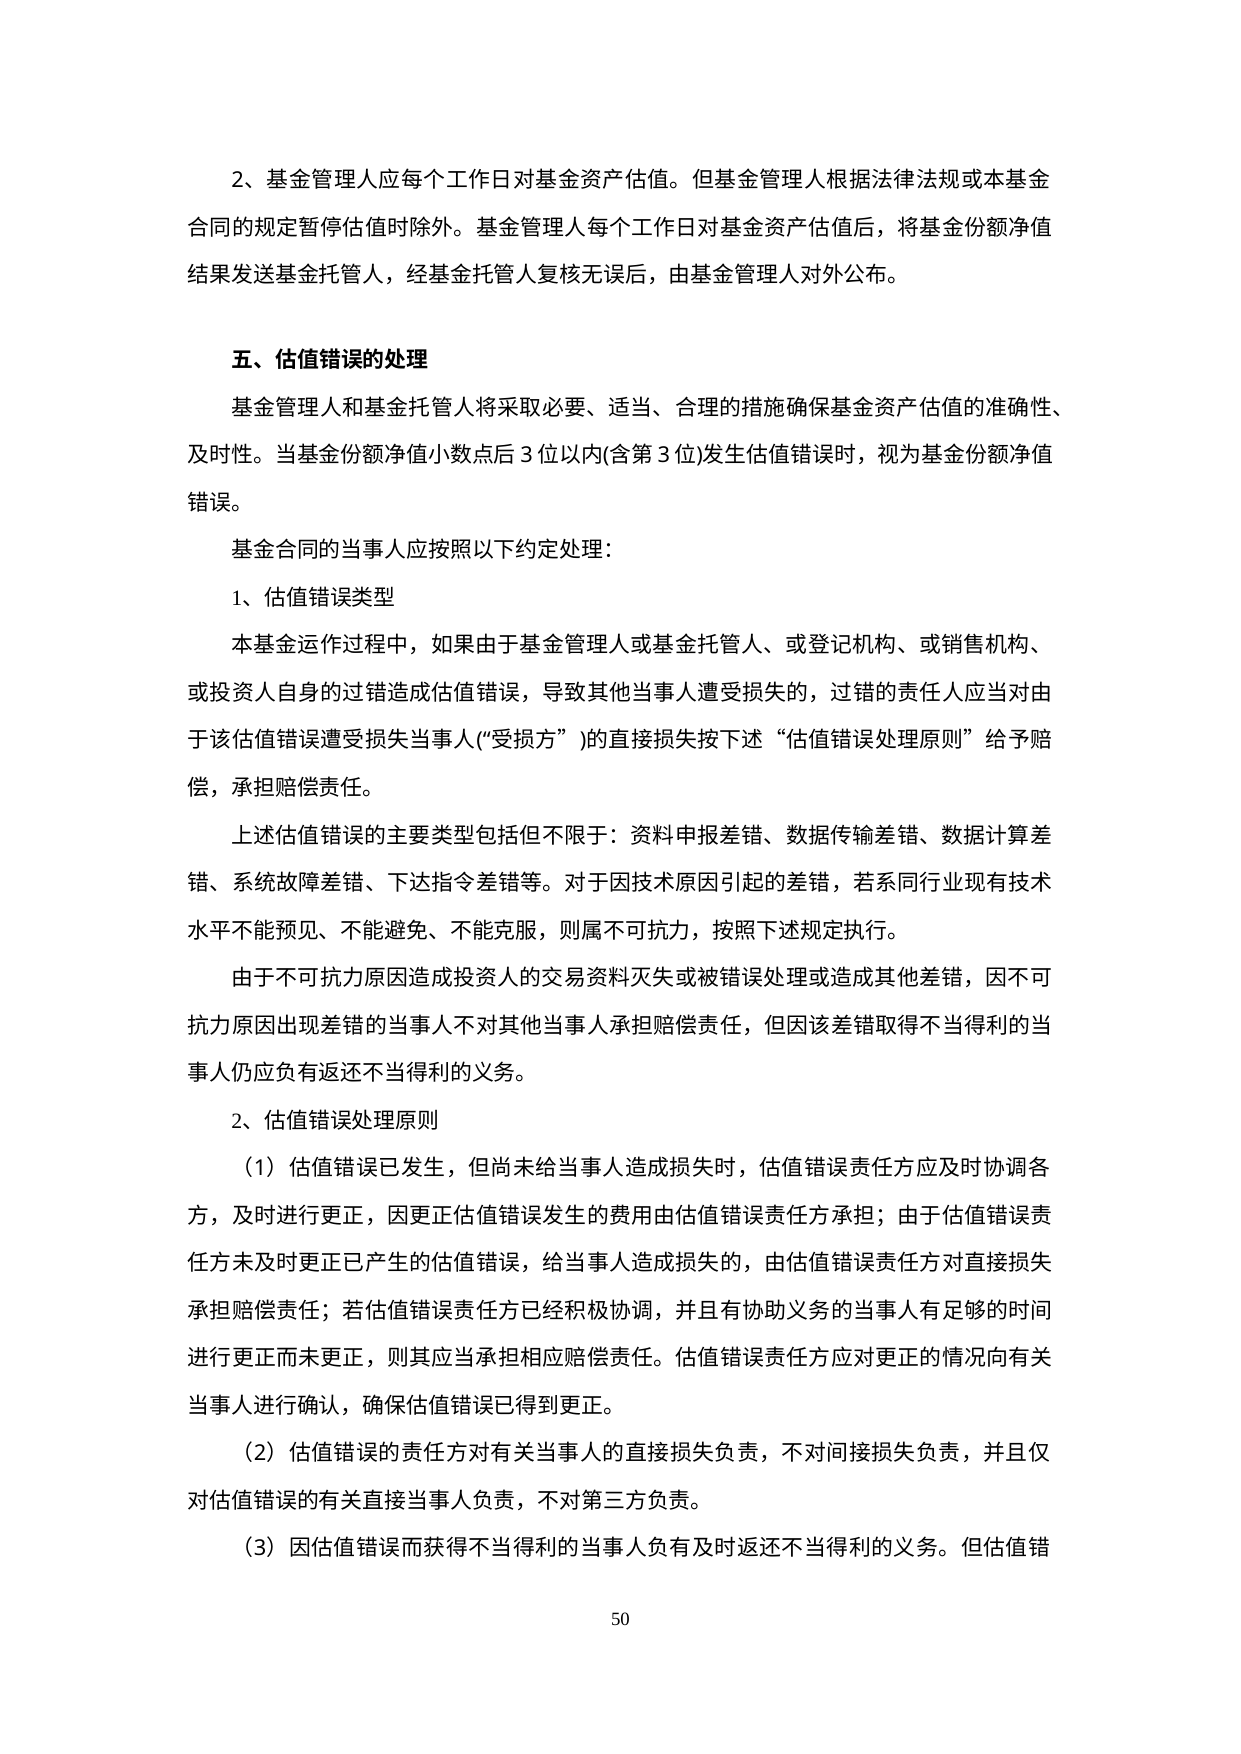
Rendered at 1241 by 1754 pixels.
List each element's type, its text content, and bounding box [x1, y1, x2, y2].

text 2、估值错误处理原则 [187, 1103, 1053, 1134]
text 2、基金管理人应每个工作日对基金资产估值。但基金管理人根据法律法规或本基金合同的规定暂停估值时除外。基金管理人每个工作日对基金资产估值后，将基金份额净值结果发送基金托管人，经基金托管人复核无误后，由基金管理人对外公布。 [187, 162, 1053, 289]
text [187, 1530, 1053, 1562]
text （2）估值错误的责任方对有关当事人的直接损失负责，不对间接损失负责，并且仅对估值错误的有关直接当事人负责，不对第三方负责。 [187, 1435, 1053, 1514]
text 基金管理人和基金托管人将采取必要、适当、合理的措施确保基金资产估值的准确性、及时性。当基金份额净值小数点后3位以内(含第3位)发生估值错误时，视为基金份额净值错误。 [187, 390, 1053, 517]
text 五、估值错误的处理 [187, 342, 1053, 374]
text 本基金运作过程中，如果由于基金管理人或基金托管人、或登记机构、或销售机构、或投资人自身的过错造成估值错误，导致其他当事人遭受损失的，过错的责任人应当对由于该估值错误遭受损失当事人(“受损方”)的直接损失按下述“估值错误处理原则”给予赔偿，承担赔偿责任。 [187, 627, 1053, 802]
text 1、估值错误类型 [187, 580, 1053, 612]
text （1）估值错误已发生，但尚未给当事人造成损失时，估值错误责任方应及时协调各方，及时进行更正，因更正估值错误发生的费用由估值错误责任方承担；由于估值错误责任方未及时更正已产生的估值错误，给当事人造成损失的，由估值错误责任方对直接损失承担赔偿责任；若估值错误责任方已经积极协调，并且有协助义务的当事人有足够的时间进行更正而未更正，则其应当承担相应赔偿责任。估值错误责任方应对更正的情况向有关当事人进行确认，确保估值错误已得到更正。 [187, 1150, 1053, 1419]
text 基金合同的当事人应按照以下约定处理： [187, 532, 1053, 564]
text 上述估值错误的主要类型包括但不限于：资料申报差错、数据传输差错、数据计算差错、系统故障差错、下达指令差错等。对于因技术原因引起的差错，若系同行业现有技术水平不能预见、不能避免、不能克服，则属不可抗力，按照下述规定执行。 [187, 818, 1053, 944]
text 由于不可抗力原因造成投资人的交易资料灭失或被错误处理或造成其他差错，因不可抗力原因出现差错的当事人不对其他当事人承担赔偿责任，但因该差错取得不当得利的当事人仍应负有返还不当得利的义务。 [187, 960, 1053, 1087]
